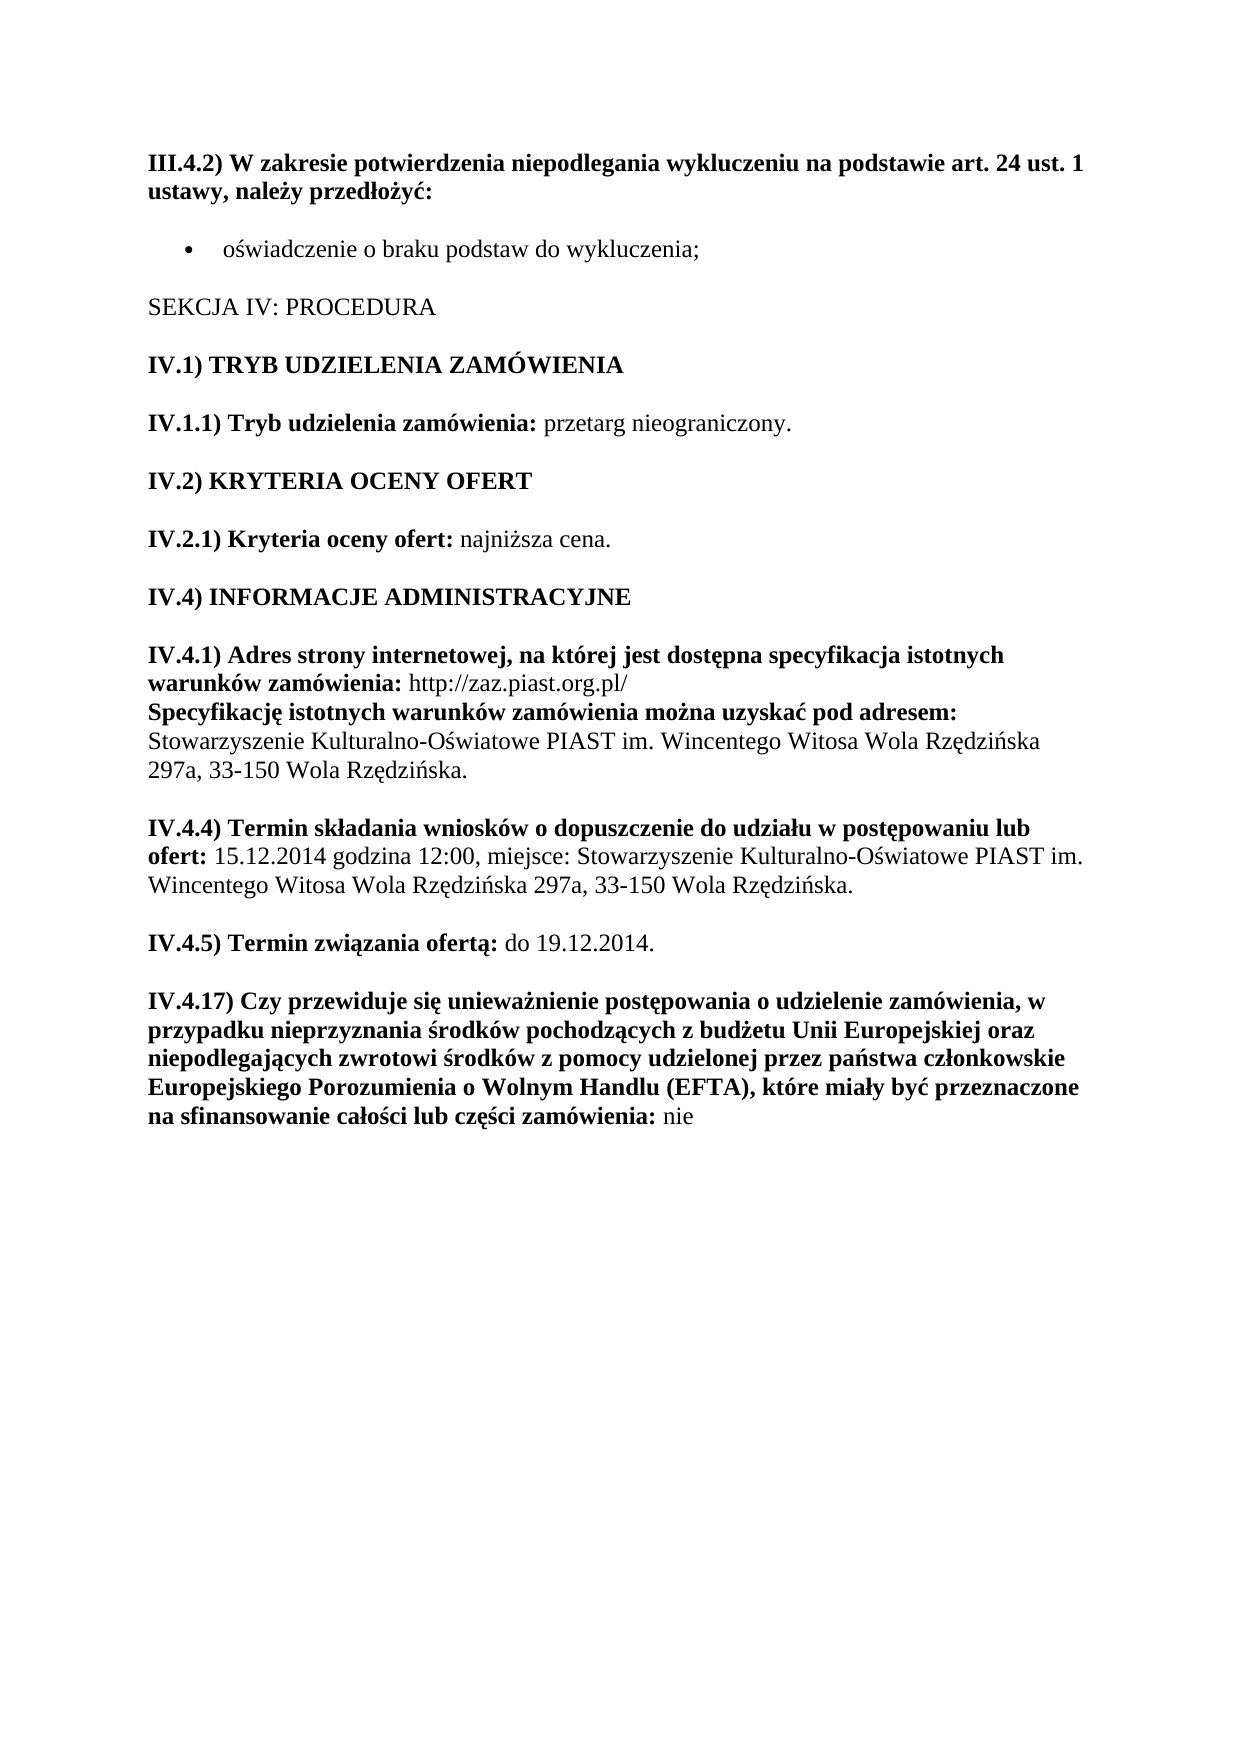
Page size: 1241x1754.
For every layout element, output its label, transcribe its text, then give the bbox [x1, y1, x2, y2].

text IV.2.1) Kryteria oceny ofert: najniższa cena. [148, 524, 1093, 553]
text IV.2) KRYTERIA OCENY OFERT [148, 466, 1093, 495]
text IV.4.5) Termin związania ofertą: do 19.12.2014. [148, 928, 1093, 957]
text III.4.2) W zakresie potwierdzenia niepodlegania wykluczeniu na podstawie art. 24 ust. 1 ustawy, należy przedłożyć: [148, 148, 1093, 205]
text SEKCJA IV: PROCEDURA [148, 292, 1093, 321]
text IV.4.4) Termin składania wniosków o dopuszczenie do udziału w postępowaniu lub ofert: 15.12.2014 godzina 12:00, miejsce: Stowarzyszenie Kulturalno-Oświatowe PIAST im. Wincentego Witosa Wola Rzędzińska 297a, 33-150 Wola Rzędzińska. [148, 813, 1093, 899]
text IV.4.1) Adres strony internetowej, na której jest dostępna specyfikacja istotnych warunków zamówienia: http://zaz.piast.org.pl/ Specyfikację istotnych warunków zamówienia można uzyskać pod adresem: Stowarzyszenie Kulturalno-Oświatowe PIAST im. Wincentego Witosa Wola Rzędzińska 297a, 33-150 Wola Rzędzińska. [148, 640, 1093, 783]
text IV.4.17) Czy przewiduje się unieważnienie postępowania o udzielenie zamówienia, w przypadku nieprzyznania środków pochodzących z budżetu Unii Europejskiej oraz niepodlegających zwrotowi środków z pomocy udzielonej przez państwa członkowskie Europejskiego Porozumienia o Wolnym Handlu (EFTA), które miały być przeznaczone na sfinansowanie całości lub części zamówienia: nie [148, 986, 1093, 1130]
text IV.1) TRYB UDZIELENIA ZAMÓWIENIA [148, 350, 1093, 379]
list oświadczenie o braku podstaw do wykluczenia; [185, 234, 1061, 263]
text IV.4) INFORMACJE ADMINISTRACYJNE [148, 582, 1093, 611]
text IV.1.1) Tryb udzielenia zamówienia: przetarg nieograniczony. [148, 408, 1093, 437]
